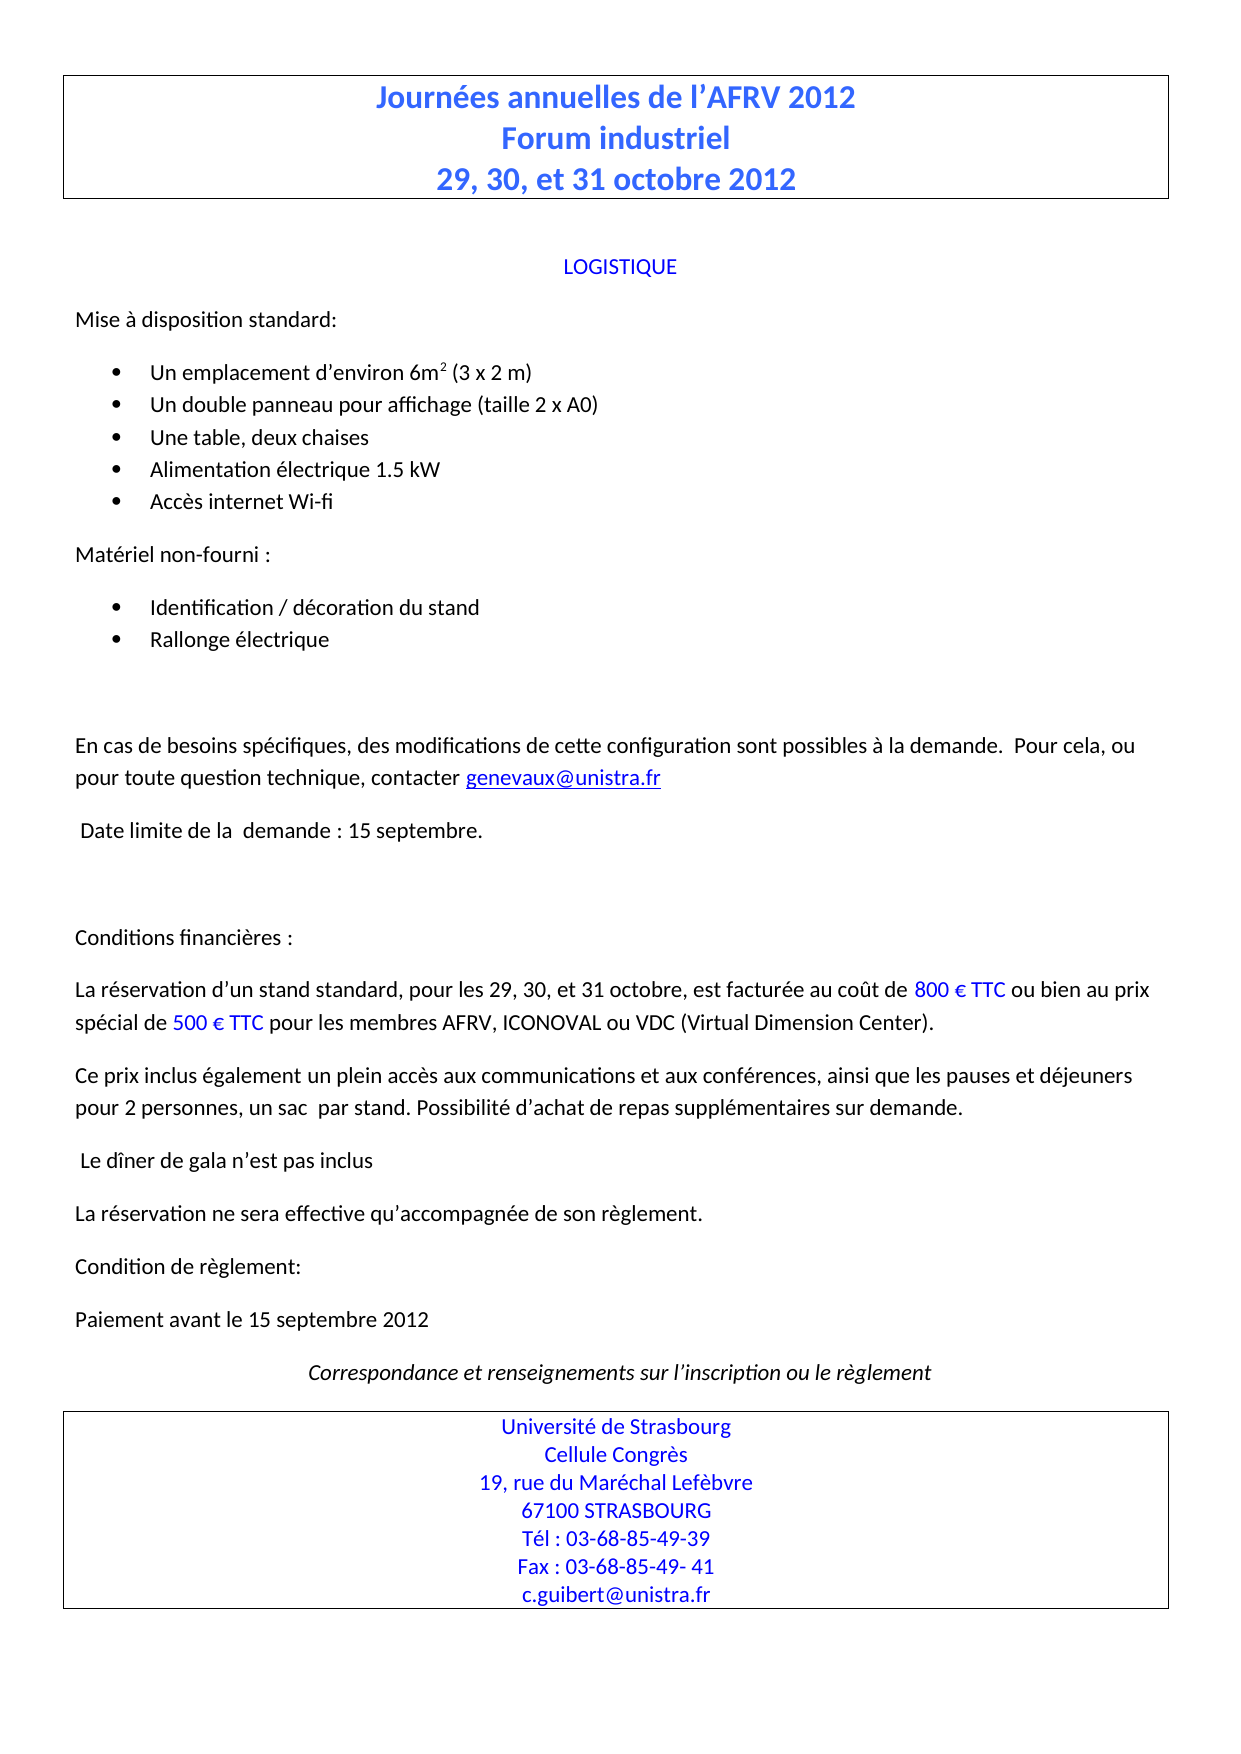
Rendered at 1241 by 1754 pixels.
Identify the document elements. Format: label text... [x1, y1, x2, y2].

table_cell Cellule Congrès [64, 1440, 1168, 1468]
text Matériel non-fourni : [75, 540, 1165, 568]
table_header Journées annuelles de l’AFRV 2012 [64, 76, 1168, 117]
text Date limite de la demande : 15 septembre. [75, 817, 1165, 844]
text En cas de besoins spécifiques, des modifications de cette configuration sont possibles à la demande. Pour cela, ou pour toute question technique, contacter genevaux@unistra.fr [75, 731, 1165, 792]
table_cell Fax : 03-68-85-49- 41 [64, 1552, 1168, 1580]
list Un emplacement d’environ 6m2 (3 x 2 m) [112, 358, 1165, 386]
table_cell Tél : 03-68-85-49-39 [64, 1524, 1168, 1552]
table_cell c.guibert@unistra.fr [64, 1580, 1168, 1608]
table_cell Forum industriel [64, 117, 1168, 157]
list Rallonge électrique [112, 625, 1165, 653]
list Une table, deux chaises [112, 423, 1165, 451]
table_cell 29, 30, et 31 octobre 2012 [64, 158, 1168, 198]
text La réservation ne sera effective qu’accompagnée de son règlement. [75, 1199, 1165, 1227]
table_cell 67100 STRASBOURG [64, 1496, 1168, 1524]
text La réservation d’un stand standard, pour les 29, 30, et 31 octobre, est facturée au coût de 800 € TTC ou bien au prix spécial de 500 € TTC pour les membres AFRV, ICONOVAL ou VDC (Virtual Dimension Center). [75, 976, 1165, 1036]
list Accès internet Wi-fi [112, 487, 1165, 515]
table_cell 19, rue du Maréchal Lefèbvre [64, 1468, 1168, 1496]
text Conditions financières : [75, 923, 1165, 951]
text Paiement avant le 15 septembre 2012 [75, 1305, 1165, 1333]
text LOGISTIQUE [75, 252, 1165, 280]
table_header Université de Strasbourg [64, 1412, 1168, 1440]
text Correspondance et renseignements sur l’inscription ou le règlement [75, 1358, 1165, 1386]
list Identification / décoration du stand [112, 593, 1165, 621]
text Ce prix inclus également un plein accès aux communications et aux conférences, ainsi que les pauses et déjeuners pour 2 personnes, un sac par stand. Possibilité d’achat de repas supplémentaires sur demande. [75, 1061, 1165, 1121]
list Un double panneau pour affichage (taille 2 x A0) [112, 391, 1165, 418]
text Mise à disposition standard: [75, 305, 1165, 333]
list Alimentation électrique 1.5 kW [112, 455, 1165, 483]
text Le dîner de gala n’est pas inclus [75, 1146, 1165, 1174]
text Condition de règlement: [75, 1252, 1165, 1280]
